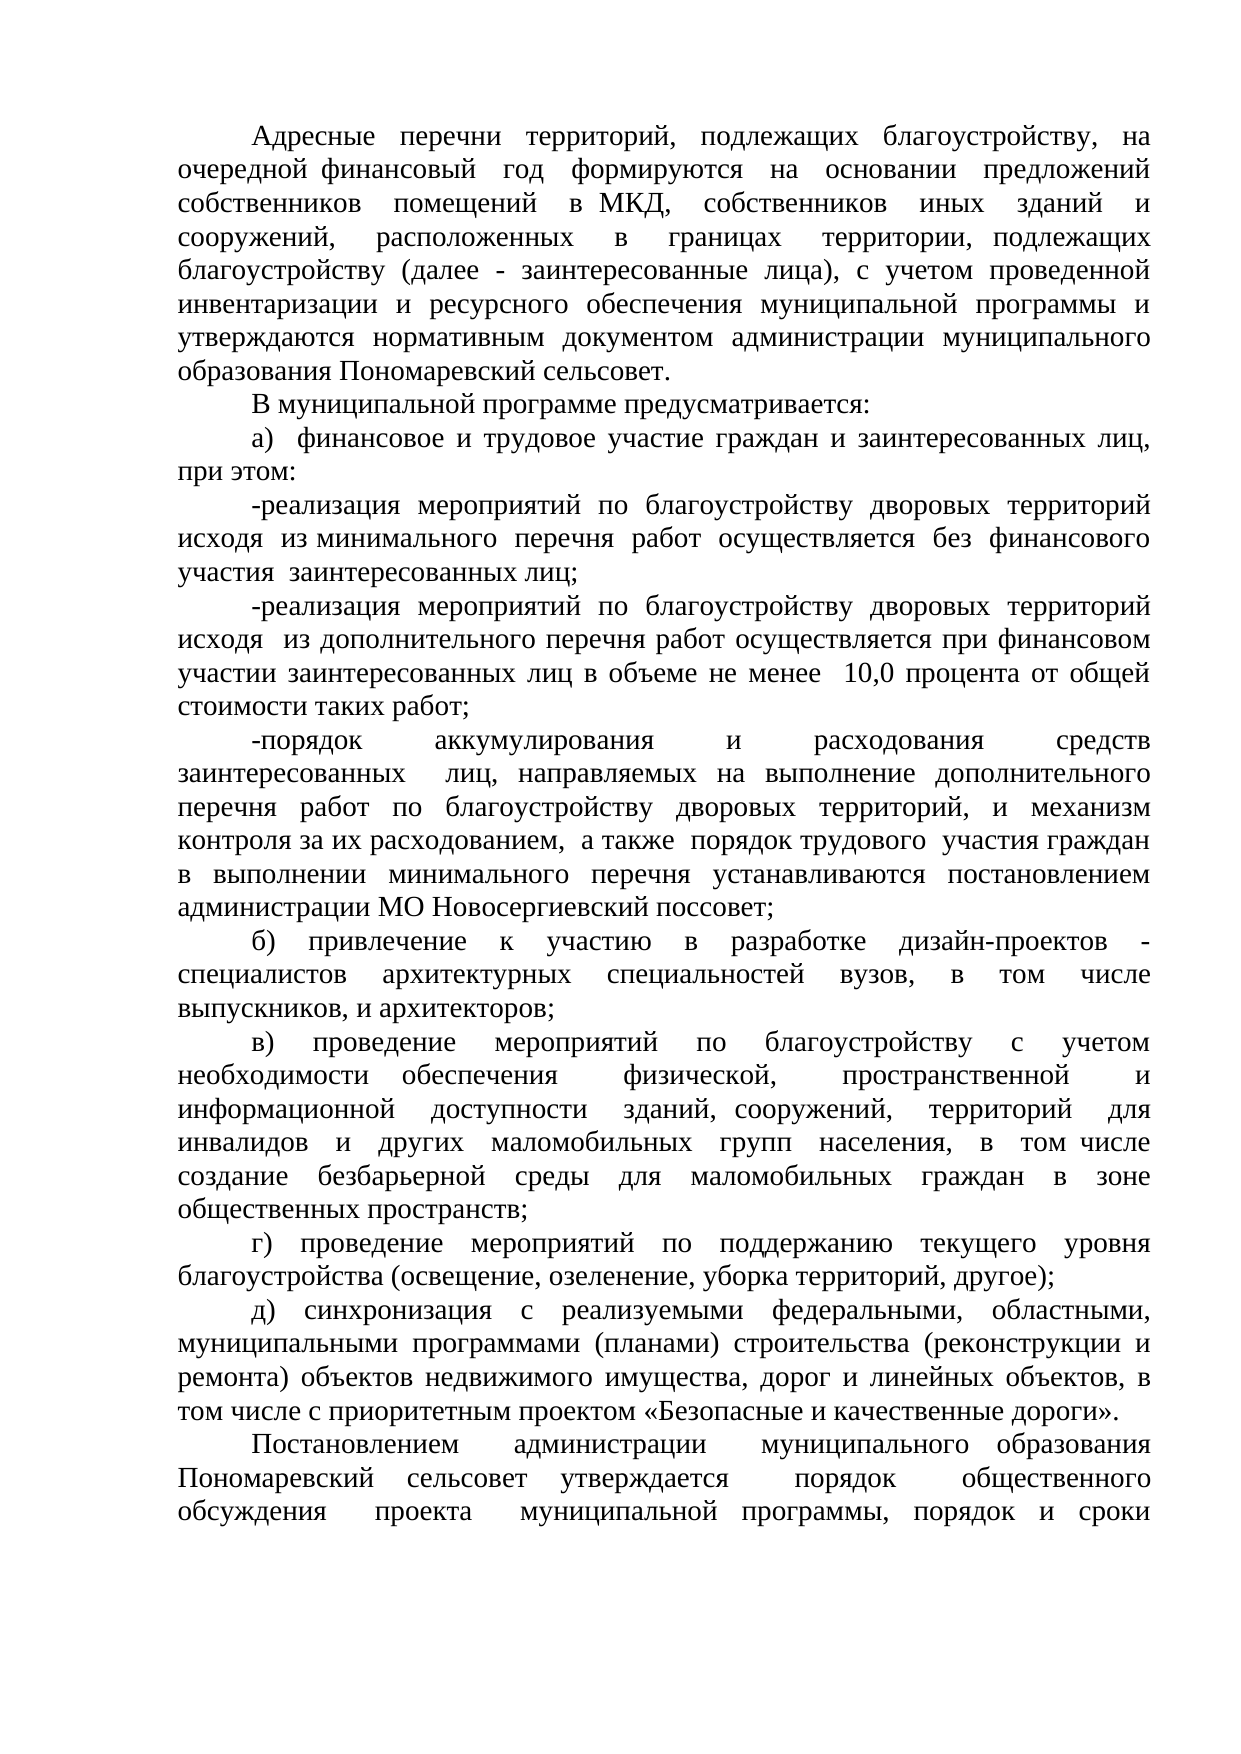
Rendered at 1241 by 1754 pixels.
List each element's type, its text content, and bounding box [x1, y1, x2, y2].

text -реализация мероприятий по благоустройству дворовых территорий исходя из минимального перечня работ осуществляется без финансового участия заинтересованных лиц; [177, 487, 1152, 588]
text д) синхронизация с реализуемыми федеральными, областными, муниципальными программами (планами) строительства (реконструкции и ремонта) объектов недвижимого имущества, дорог и линейных объектов, в том числе с приоритетным проектом «Безопасные и качественные дороги». [177, 1292, 1152, 1426]
text г) проведение мероприятий по поддержанию текущего уровня благоустройства (освещение, озеленение, уборка территорий, другое); [177, 1225, 1152, 1292]
text в) проведение мероприятий по благоустройству с учетом необходимости обеспечения физической, пространственной и информационной доступности зданий, сооружений, территорий для инвалидов и других маломобильных групп населения, в том числе создание безбарьерной среды для маломобильных граждан в зоне общественных пространств; [177, 1024, 1152, 1225]
text б) привлечение к участию в разработке дизайн-проектов - специалистов архитектурных специальностей вузов, в том числе выпускников, и архитекторов; [177, 923, 1152, 1024]
text а) финансовое и трудовое участие граждан и заинтересованных лиц, при этом: [177, 420, 1152, 487]
text В муниципальной программе предусматривается: [177, 386, 1152, 420]
text Адресные перечни территорий, подлежащих благоустройству, на очередной финансовый год формируются на основании предложений собственников помещений в МКД, собственников иных зданий и сооружений, расположенных в границах территории, подлежащих благоустройству (далее - заинтересованные лица), с учетом проведенной инвентаризации и ресурсного обеспечения муниципальной программы и утверждаются нормативным документом администрации муниципального образования Пономаревский сельсовет. [177, 118, 1152, 386]
text -порядок аккумулирования и расходования средств заинтересованных лиц, направляемых на выполнение дополнительного перечня работ по благоустройству дворовых территорий, и механизм контроля за их расходованием, а также порядок трудового участия граждан в выполнении минимального перечня устанавливаются постановлением администрации МО Новосергиевский поссовет; [177, 722, 1152, 923]
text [177, 1426, 1152, 1527]
text -реализация мероприятий по благоустройству дворовых территорий исходя из дополнительного перечня работ осуществляется при финансовом участии заинтересованных лиц в объеме не менее 10,0 процента от общей стоимости таких работ; [177, 588, 1152, 722]
